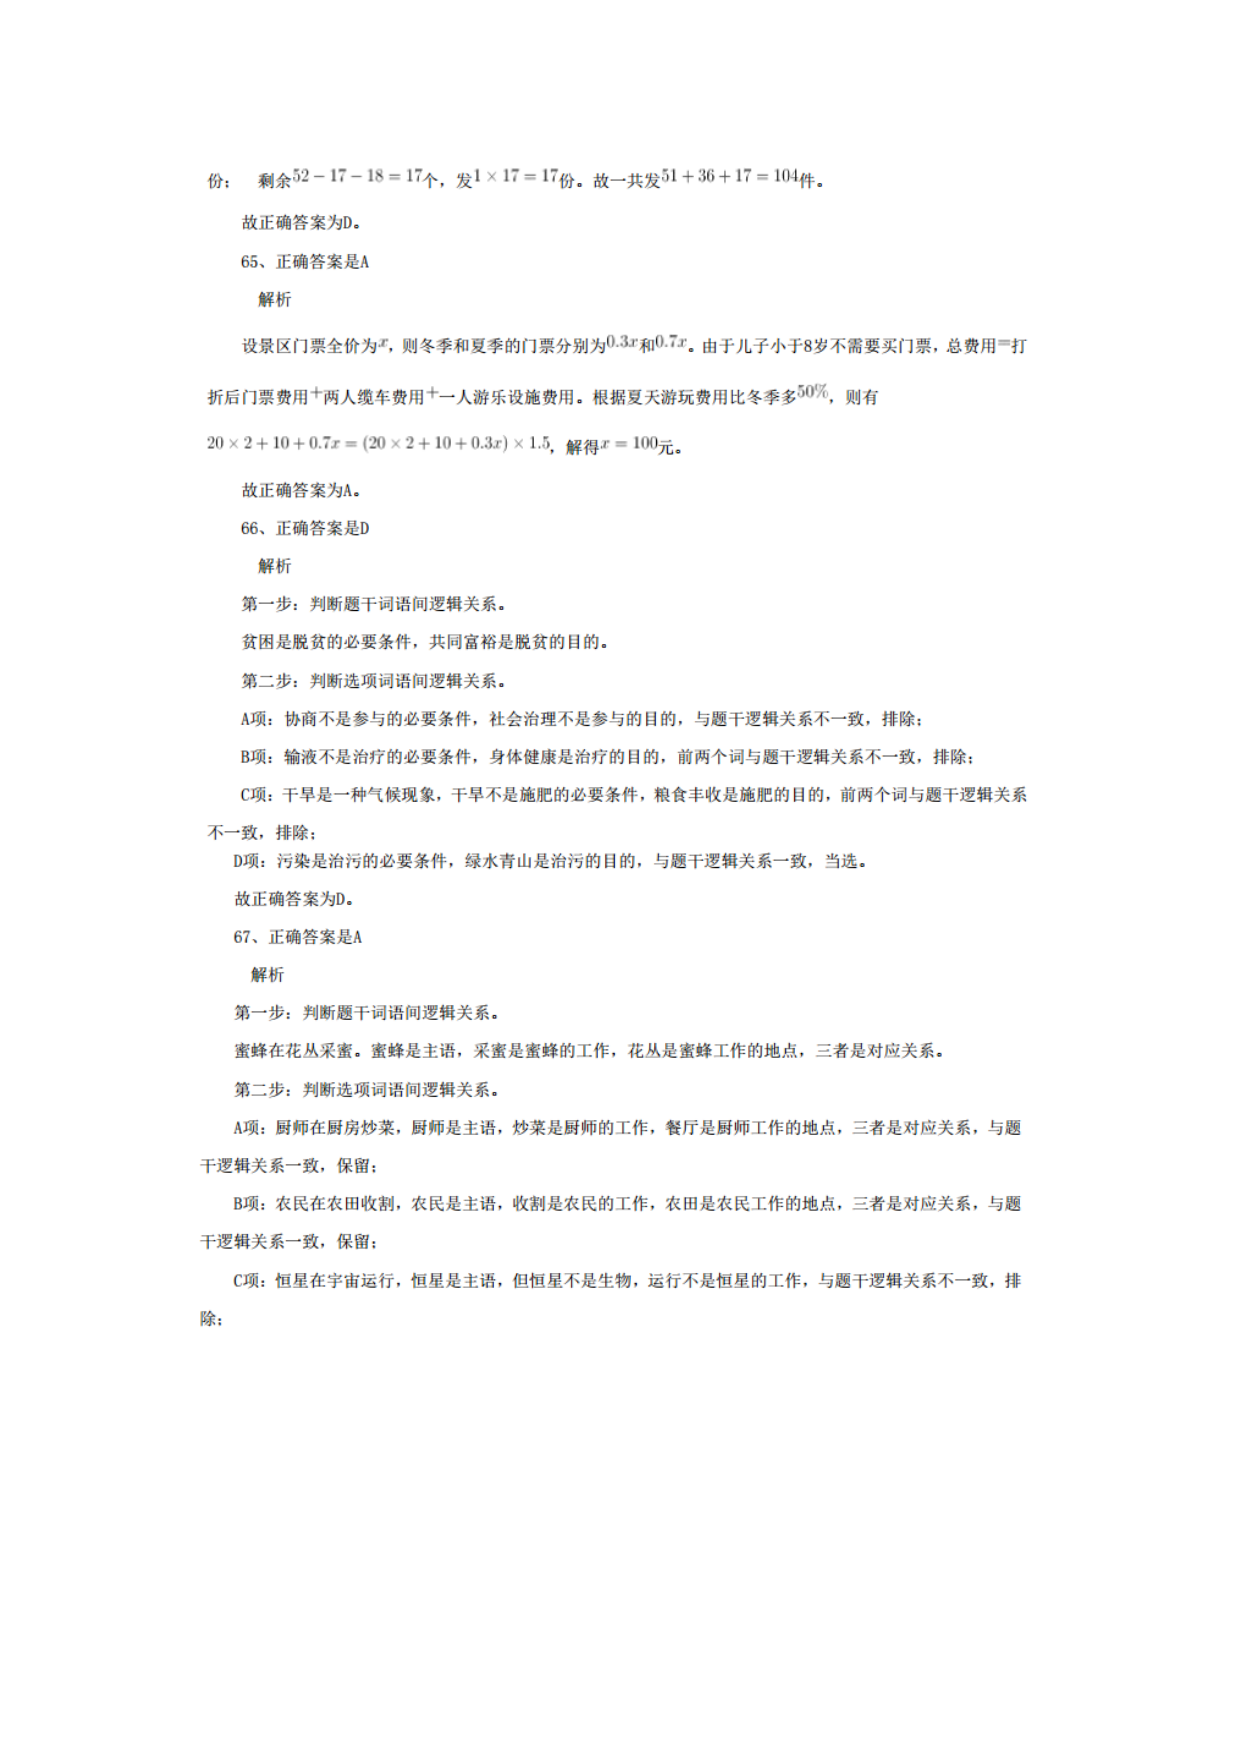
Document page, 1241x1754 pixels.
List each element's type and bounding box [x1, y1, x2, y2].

picture [187, 150, 1053, 1354]
